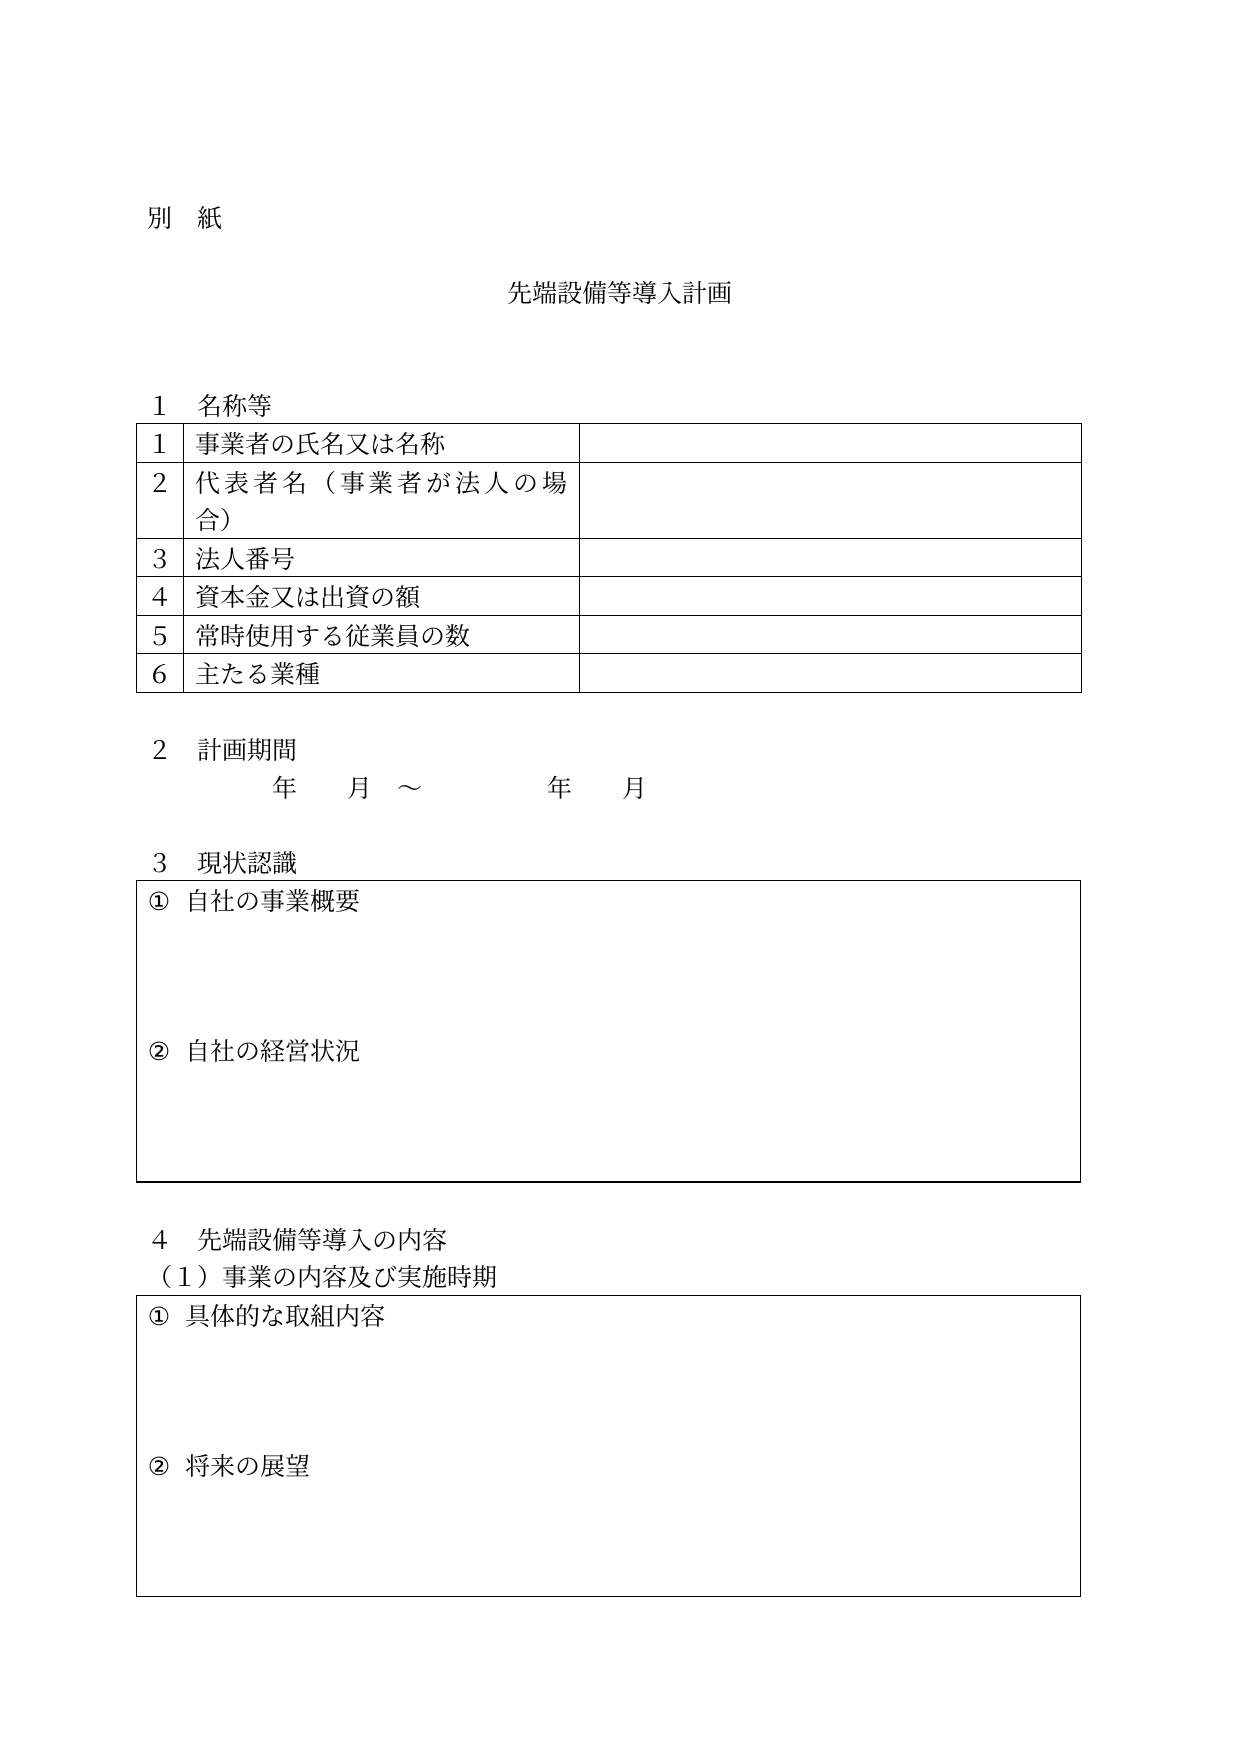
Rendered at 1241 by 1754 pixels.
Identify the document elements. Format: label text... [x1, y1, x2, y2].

table_header [580, 424, 1081, 462]
table_cell 資本金又は出資の額 [184, 577, 579, 615]
text ３ 現状認識 [148, 843, 1092, 880]
table_header 具体的な取組内容 将来の展望 [137, 1296, 1080, 1596]
table_header １ [137, 424, 183, 462]
table_cell [580, 577, 1081, 615]
table_cell ３ [137, 539, 183, 576]
table_cell ４ [137, 577, 183, 615]
table_cell 法人番号 [184, 539, 579, 576]
table_header 事業者の氏名又は名称 [184, 424, 579, 462]
table_cell [580, 539, 1081, 576]
table_cell ６ [137, 654, 183, 692]
table_cell [580, 654, 1081, 692]
text 先端設備等導入計画 [148, 273, 1092, 311]
text ４ 先端設備等導入の内容 [148, 1220, 1092, 1257]
table_cell 代表者名（事業者が法人の場合） [184, 463, 579, 538]
text （１）事業の内容及び実施時期 [148, 1257, 1092, 1295]
table_cell [580, 463, 1081, 538]
table_cell ５ [137, 616, 183, 653]
text ２ 計画期間 [148, 730, 1092, 768]
table_header 自社の事業概要 自社の経営状況 [137, 881, 1080, 1181]
text １ 名称等 [148, 386, 1092, 423]
text 年 月 ～ 年 月 [148, 768, 1092, 805]
table_cell 主たる業種 [184, 654, 579, 692]
table_cell ２ [137, 463, 183, 538]
text 別 紙 [148, 198, 1092, 236]
table_cell 常時使用する従業員の数 [184, 616, 579, 653]
table_cell [580, 616, 1081, 653]
